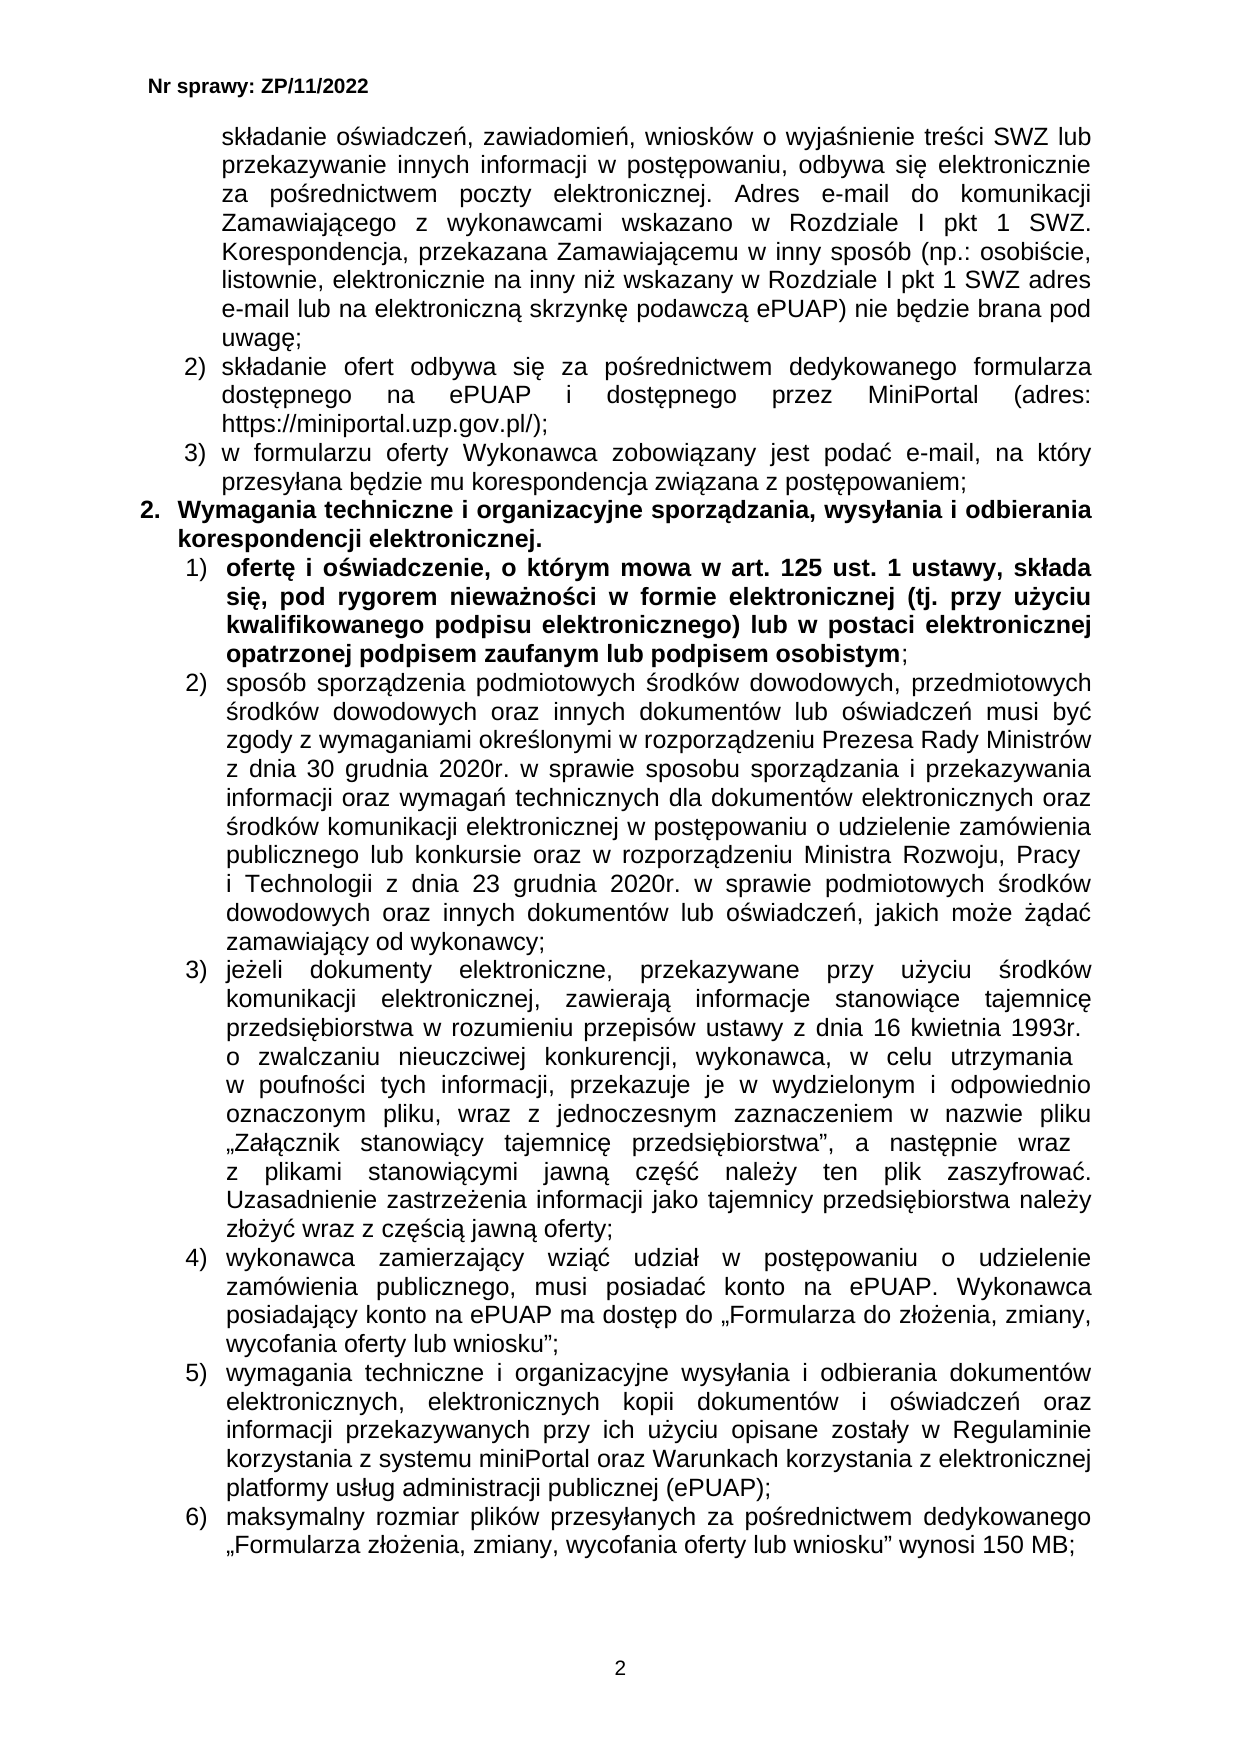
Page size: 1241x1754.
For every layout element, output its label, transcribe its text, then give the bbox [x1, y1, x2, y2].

list ofertę i oświadczenie, o którym mowa w art. 125 ust. 1 ustawy, składa się, pod rygorem nieważności w formie elektronicznej (tj. przy użyciu kwalifikowanego podpisu elektronicznego) lub w postaci elektronicznej opatrzonej podpisem zaufanym lub podpisem osobistym; [185, 553, 1093, 668]
list wymagania techniczne i organizacyjne wysyłania i odbierania dokumentów elektronicznych, elektronicznych kopii dokumentów i oświadczeń oraz informacji przekazywanych przy ich użyciu opisane zostały w Regulaminie korzystania z systemu miniPortal oraz Warunkach korzystania z elektronicznej platformy usług administracji publicznej (ePUAP); [185, 1358, 1093, 1502]
list Wymagania techniczne i organizacyjne sporządzania, wysyłania i odbierania korespondencji elektronicznej. [140, 496, 1093, 553]
list składanie ofert odbywa się za pośrednictwem dedykowanego formularza dostępnego na ePUAP i dostępnego przez MiniPortal (adres: https://miniportal.uzp.gov.pl/); [184, 352, 1093, 438]
list jeżeli dokumenty elektroniczne, przekazywane przy użyciu środków komunikacji elektronicznej, zawierają informacje stanowiące tajemnicę przedsiębiorstwa w rozumieniu przepisów ustawy z dnia 16 kwietnia 1993r. o zwalczaniu nieuczciwej konkurencji, wykonawca, w celu utrzymania w poufności tych informacji, przekazuje je w wydzielonym i odpowiednio oznaczonym pliku, wraz z jednoczesnym zaznaczeniem w nazwie pliku „Załącznik stanowiący tajemnicę przedsiębiorstwa”, a następnie wraz z plikami stanowiącymi jawną część należy ten plik zaszyfrować. Uzasadnienie zastrzeżenia informacji jako tajemnicy przedsiębiorstwa należy złożyć wraz z częścią jawną oferty; [185, 956, 1093, 1243]
list maksymalny rozmiar plików przesyłanych za pośrednictwem dedykowanego „Formularza złożenia, zmiany, wycofania oferty lub wniosku” wynosi 150 MB; [185, 1502, 1093, 1559]
list w formularzu oferty Wykonawca zobowiązany jest podać e-mail, na który przesyłana będzie mu korespondencja związana z postępowaniem; [184, 438, 1093, 496]
list sposób sporządzenia podmiotowych środków dowodowych, przedmiotowych środków dowodowych oraz innych dokumentów lub oświadczeń musi być zgody z wymaganiami określonymi w rozporządzeniu Prezesa Rady Ministrów z dnia 30 grudnia 2020r. w sprawie sposobu sporządzania i przekazywania informacji oraz wymagań technicznych dla dokumentów elektronicznych oraz środków komunikacji elektronicznej w postępowaniu o udzielenie zamówienia publicznego lub konkursie oraz w rozporządzeniu Ministra Rozwoju, Pracy i Technologii z dnia 23 grudnia 2020r. w sprawie podmiotowych środków dowodowych oraz innych dokumentów lub oświadczeń, jakich może żądać zamawiający od wykonawcy; [185, 668, 1093, 956]
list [184, 122, 1093, 352]
list wykonawca zamierzający wziąć udział w postępowaniu o udzielenie zamówienia publicznego, musi posiadać konto na ePUAP. Wykonawca posiadający konto na ePUAP ma dostęp do „Formularza do złożenia, zmiany, wycofania oferty lub wniosku”; [185, 1243, 1093, 1358]
